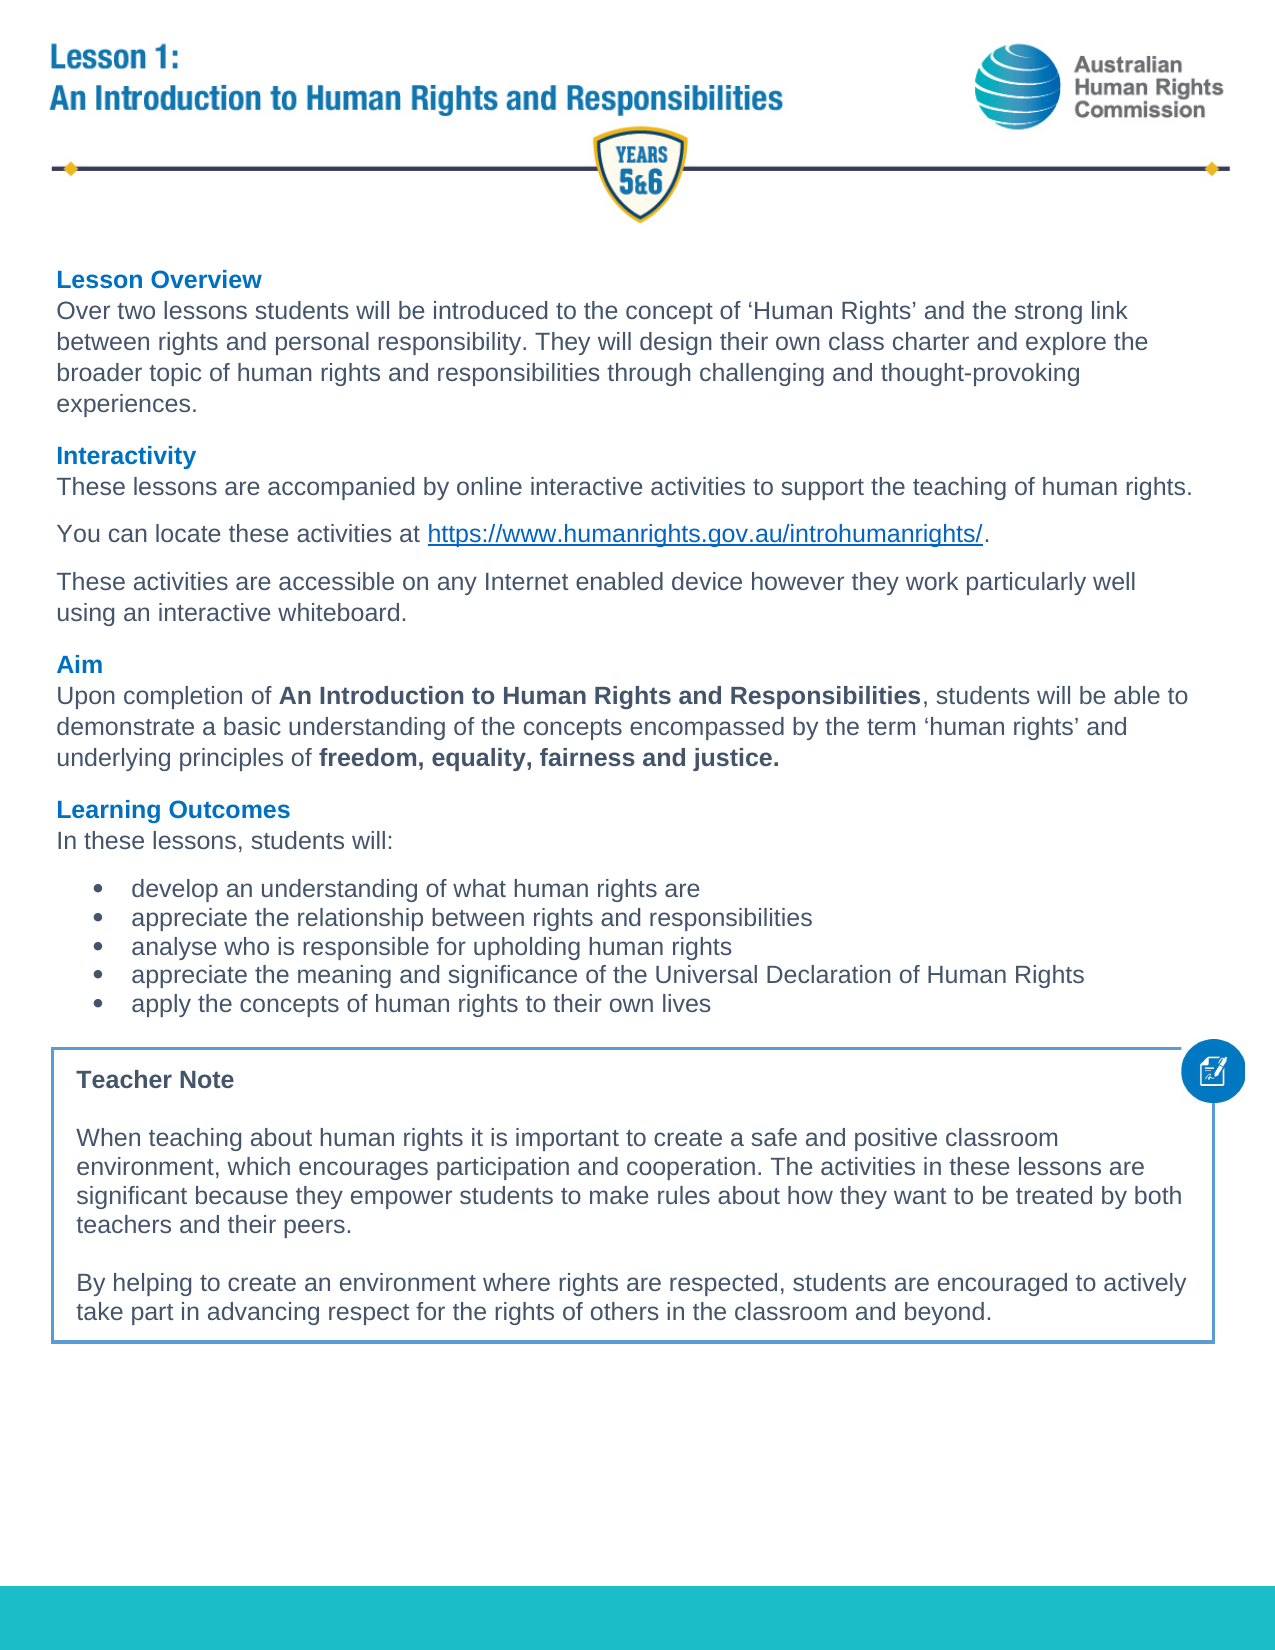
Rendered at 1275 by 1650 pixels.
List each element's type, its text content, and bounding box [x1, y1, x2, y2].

subtitle Lesson Overview [56, 264, 1200, 293]
table_cell When teaching about human rights it is important to create a safe and positive classroom environment, which encourages participation and cooperation. The activities in these lessons are significant because they empower students to make rules about how they want to be treated by both teachers and their peers. [54, 1109, 1212, 1253]
list develop an understanding of what human rights are [94, 874, 1200, 903]
text These activities are accessible on any Internet enabled device however they work particularly well using an interactive whiteboard. [56, 567, 1200, 627]
subtitle Aim [56, 650, 1200, 679]
text Upon completion of An Introduction to Human Rights and Responsibilities, students will be able to demonstrate a basic understanding of the concepts encompassed by the term ‘human rights’ and underlying principles of freedom, equality, fairness and justice. [56, 681, 1200, 772]
text These lessons are accompanied by online interactive activities to support the teaching of human rights. [56, 472, 1200, 500]
list appreciate the meaning and significance of the Universal Declaration of Human Rights [94, 960, 1200, 989]
picture [0, 1586, 1275, 1650]
list analyse who is responsible for upholding human rights [94, 931, 1200, 960]
list apply the concepts of human rights to their own lives [94, 989, 1200, 1018]
table_cell By helping to create an environment where rights are respected, students are encouraged to actively take part in advancing respect for the rights of others in the classroom and beyond. [54, 1253, 1212, 1340]
list appreciate the relationship between rights and responsibilities [94, 903, 1200, 931]
text Over two lessons students will be introduced to the concept of ‘Human Rights’ and the strong link between rights and personal responsibility. They will design their own class charter and explore the broader topic of human rights and responsibilities through challenging and thought-provoking experiences. [56, 296, 1200, 417]
picture [0, 0, 1275, 230]
table_header Teacher Note [54, 1050, 1212, 1109]
text In these lessons, students will: [56, 826, 1200, 855]
subtitle Learning Outcomes [56, 795, 1200, 824]
subtitle Interactivity [56, 441, 1200, 469]
text You can locate these activities at https://www.humanrights.gov.au/introhumanrights/. [56, 519, 1200, 548]
